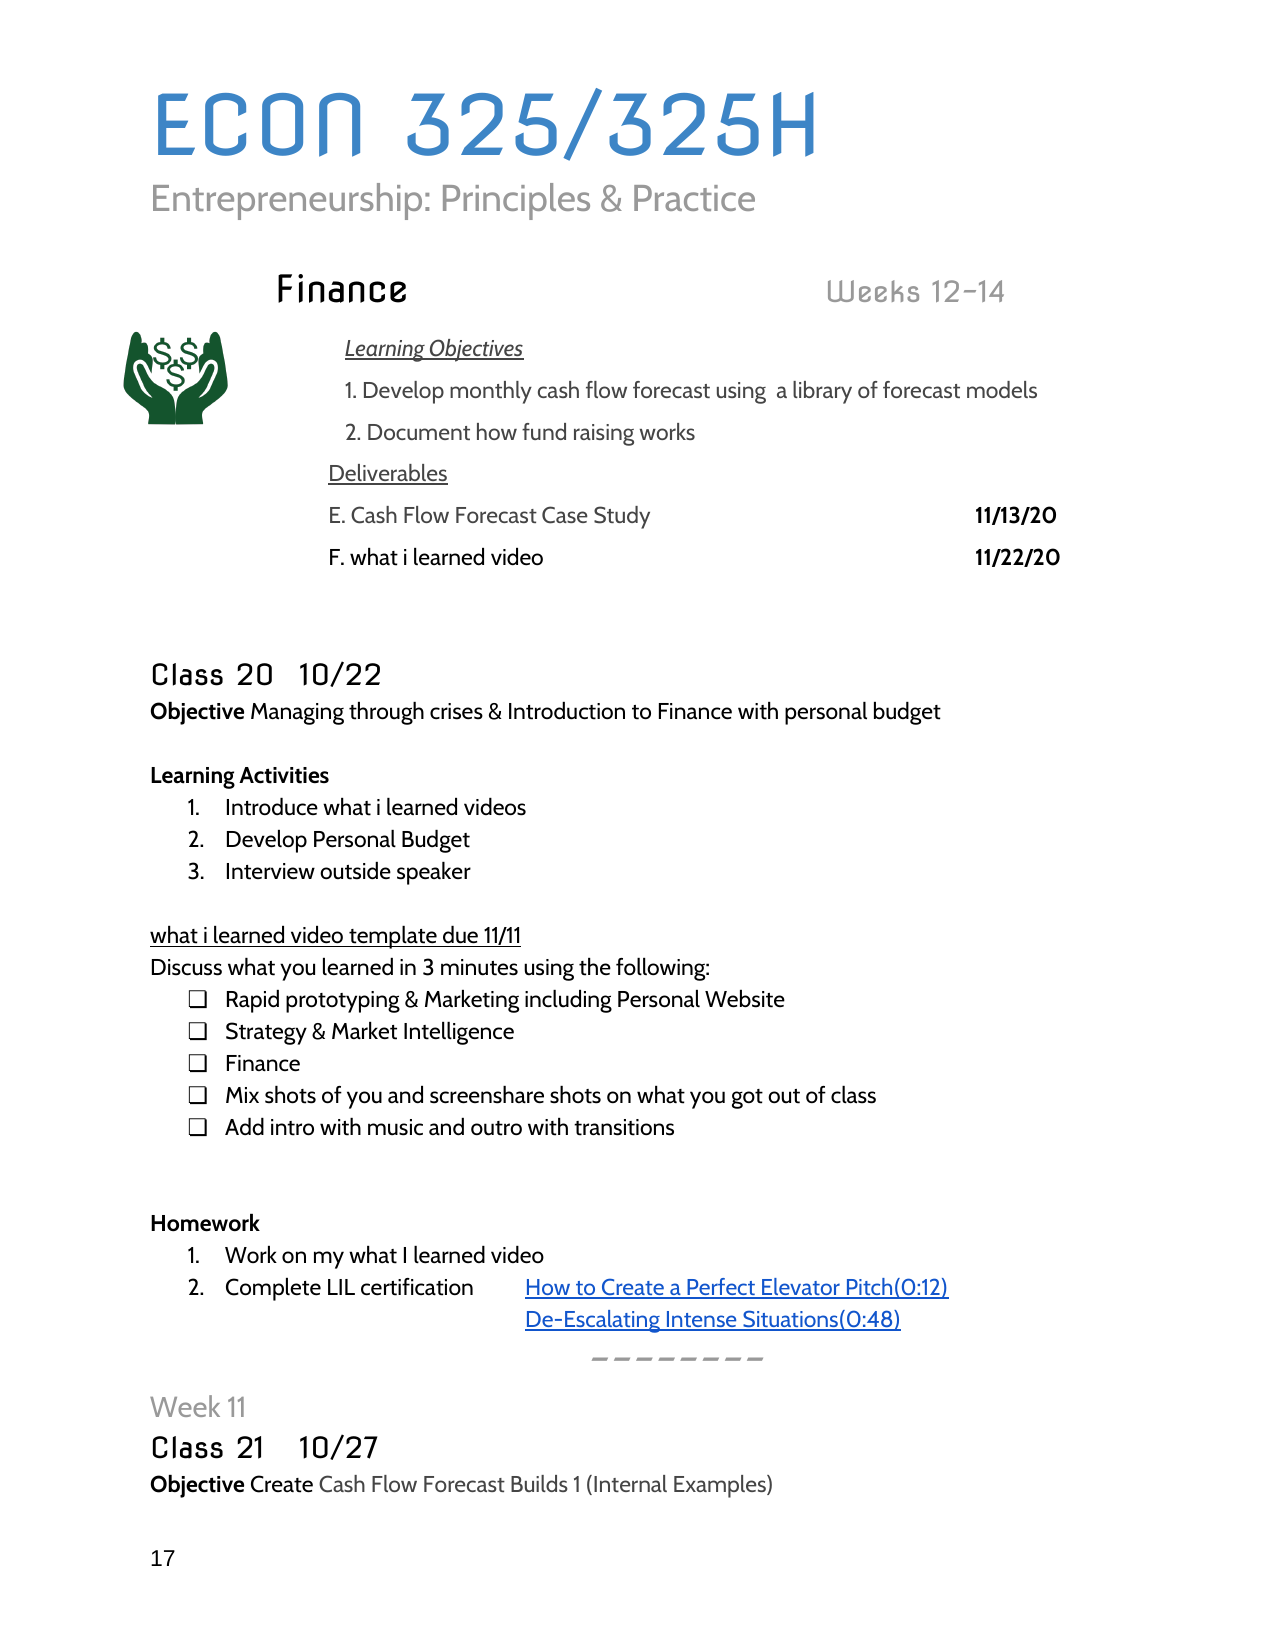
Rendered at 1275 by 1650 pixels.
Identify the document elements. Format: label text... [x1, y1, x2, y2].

list Finance [187, 1049, 1125, 1077]
text De-Escalating Intense Situations(0:48) [450, 1305, 1125, 1333]
text Learning Objectives [251, 334, 1125, 362]
text Finance Weeks 12-14 [150, 267, 1125, 312]
list Complete LIL certification How to Create a Perfect Elevator Pitch(0:12) [187, 1273, 1125, 1301]
text Learning Activities [150, 762, 1125, 789]
list Introduce what i learned videos [187, 794, 1125, 821]
text what i learned video template due 11/11 [150, 922, 1125, 949]
text Objective Create Cash Flow Forecast Builds 1 (Internal Examples) [150, 1471, 1125, 1498]
list Develop Personal Budget [187, 826, 1125, 853]
list Mix shots of you and screenshare shots on what you got out of class [187, 1081, 1125, 1109]
text F. what i learned video 11/22/20 [300, 543, 1125, 571]
text 1. Develop monthly cash flow forecast using a library of forecast models [251, 376, 1125, 404]
text 2. Document how fund raising works [251, 418, 1125, 446]
picture [100, 302, 251, 454]
list Rapid prototyping & Marketing including Personal Website [187, 986, 1125, 1013]
text Discuss what you learned in 3 minutes using the following: [150, 953, 1125, 981]
text Class 21 10/27 [150, 1430, 1125, 1465]
list Interview outside speaker [187, 858, 1125, 885]
text Homework [150, 1209, 1125, 1237]
text Objective Managing through crises & Introduction to Finance with personal budget [150, 698, 1125, 726]
list Work on my what I learned video [187, 1241, 1125, 1269]
text -------- [225, 1337, 1125, 1383]
text Class 20 10/22 [150, 657, 1125, 692]
text E. Cash Flow Forecast Case Study 11/13/20 [300, 501, 1125, 529]
text Deliverables [300, 459, 1125, 487]
list Strategy & Market Intelligence [187, 1017, 1125, 1045]
text Week 11 [150, 1389, 1125, 1425]
list Add intro with music and outro with transitions [187, 1113, 1125, 1141]
